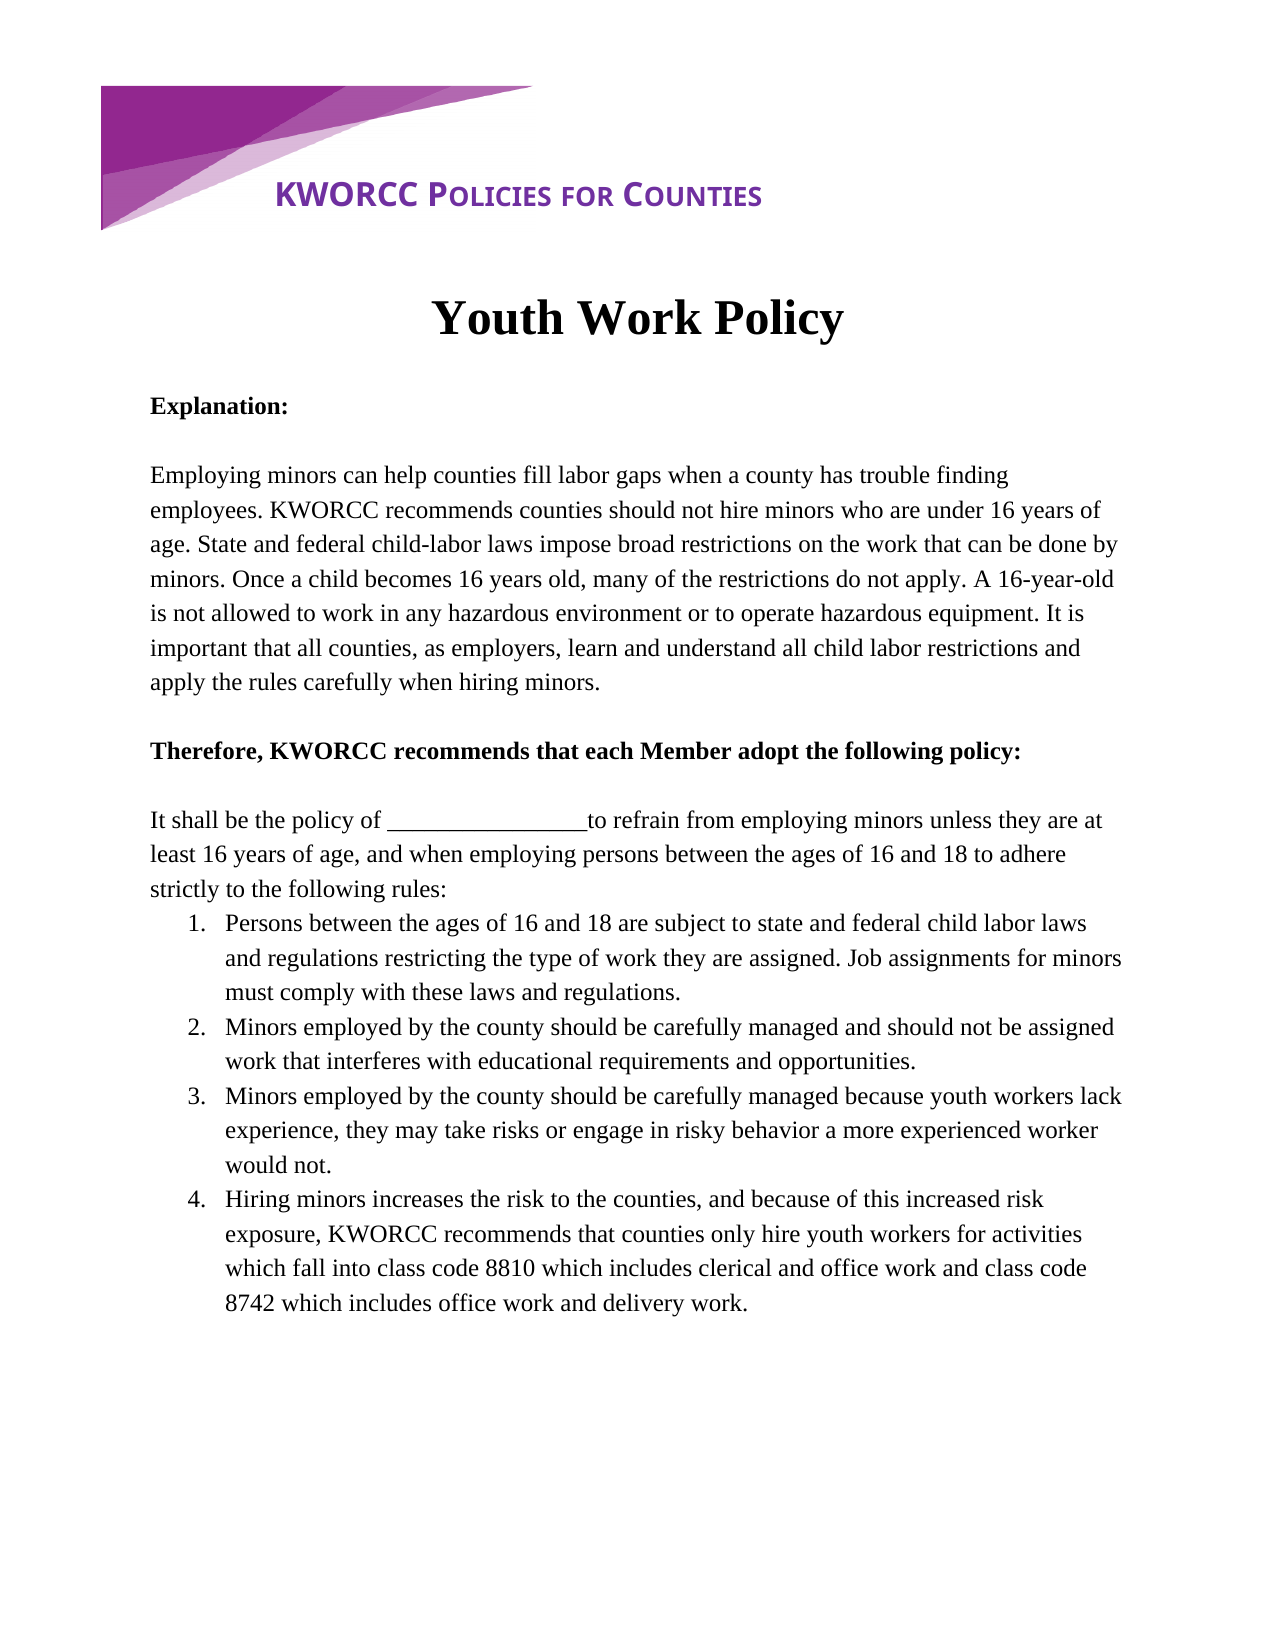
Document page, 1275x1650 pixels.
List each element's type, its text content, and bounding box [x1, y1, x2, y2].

picture [102, 85, 537, 232]
text Therefore, KWORCC recommends that each Member adopt the following policy: [150, 736, 1125, 765]
text Explanation: [150, 391, 1125, 420]
list Hiring minors increases the risk to the counties, and because of this increased risk exposure, KWORCC recommends that counties only hire youth workers for activities which fall into class code 8810 which includes clerical and office work and class code 8742 which includes office work and delivery work. [187, 1184, 1125, 1317]
list Minors employed by the county should be carefully managed because youth workers lack experience, they may take risks or engage in risky behavior a more experienced worker would not. [187, 1081, 1125, 1179]
list Persons between the ages of 16 and 18 are subject to state and federal child labor laws and regulations restricting the type of work they are assigned. Job assignments for minors must comply with these laws and regulations. [187, 908, 1125, 1006]
text It shall be the policy of ________________to refrain from employing minors unless they are at least 16 years of age, and when employing persons between the ages of 16 and 18 to adhere strictly to the following rules: [150, 805, 1125, 903]
text Employing minors can help counties fill labor gaps when a county has trouble finding employees. KWORCC recommends counties should not hire minors who are under 16 years of age. State and federal child-labor laws impose broad restrictions on the work that can be done by minors. Once a child becomes 16 years old, many of the restrictions do not apply. A 16-year-old is not allowed to work in any hazardous environment or to operate hazardous equipment. It is important that all counties, as employers, learn and understand all child labor restrictions and apply the rules carefully when hiring minors. [150, 460, 1125, 696]
text Youth Work Policy [150, 288, 1125, 345]
list Minors employed by the county should be carefully managed and should not be assigned work that interferes with educational requirements and opportunities. [187, 1012, 1125, 1075]
